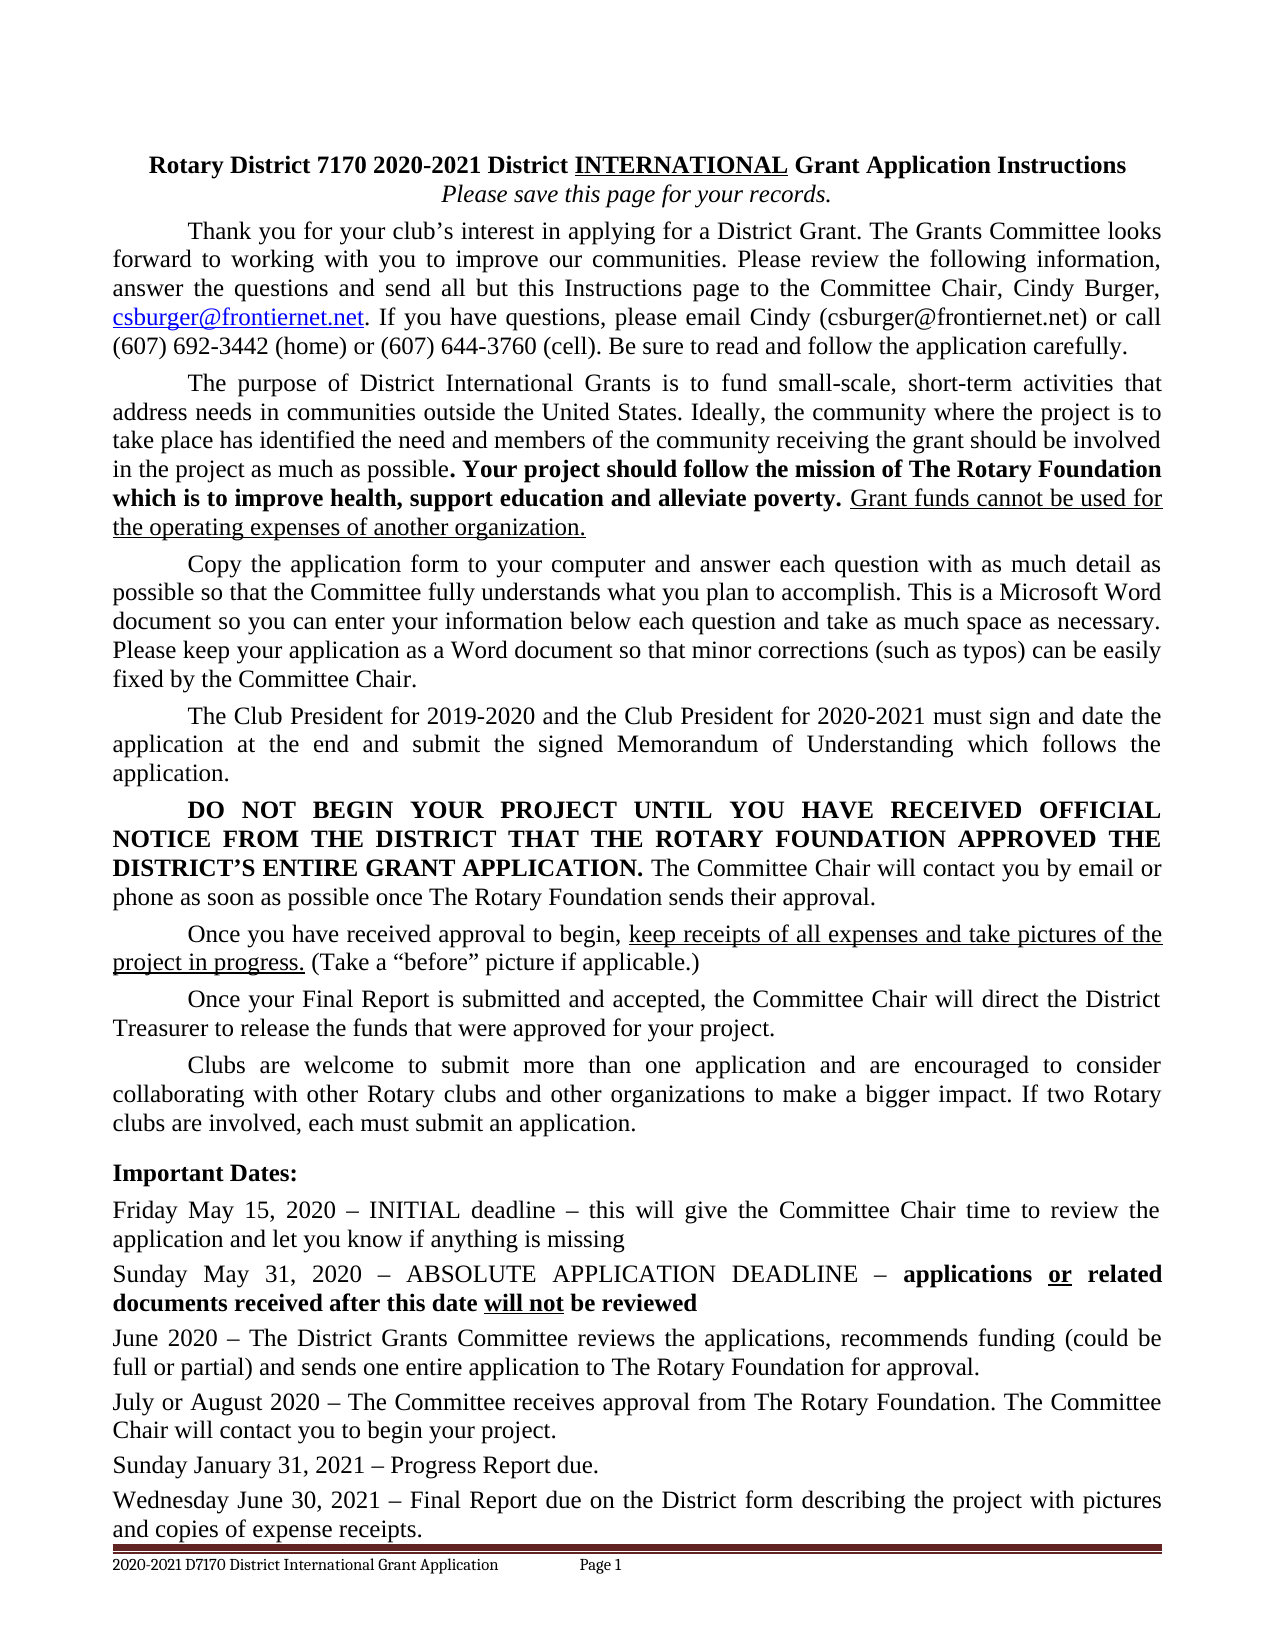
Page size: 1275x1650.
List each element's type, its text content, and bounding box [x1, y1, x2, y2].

text The Club President for 2019-2020 and the Club President for 2020-2021 must sign and date the application at the end and submit the signed Memorandum of Understanding which follows the application. [112, 701, 1162, 787]
text Clubs are welcome to submit more than one application and are encouraged to consider collaborating with other Rotary clubs and other organizations to make a bigger impact. If two Rotary clubs are involved, each must submit an application. [112, 1050, 1162, 1137]
text June 2020 – The District Grants Committee reviews the applications, recommends funding (could be full or partial) and sends one entire application to The Rotary Foundation for approval. [112, 1323, 1162, 1380]
text Copy the application form to your computer and answer each question with as much detail as possible so that the Committee fully understands what you plan to accomplish. This is a Microsoft Word document so you can enter your information below each question and take as much space as necessary. Please keep your application as a Word document so that minor corrections (such as typos) can be easily fixed by the Committee Chair. [112, 549, 1162, 692]
text Friday May 15, 2020 – INITIAL deadline – this will give the Committee Chair time to review the application and let you know if anything is missing [112, 1195, 1162, 1253]
text The purpose of District International Grants is to fund small-scale, short-term activities that address needs in communities outside the United States. Ideally, the community where the project is to take place has identified the need and members of the community receiving the grant should be involved in the project as much as possible. Your project should follow the mission of The Rotary Foundation which is to improve health, support education and alleviate poverty. Grant funds cannot be used for the operating expenses of another organization. [112, 368, 1162, 540]
text Rotary District 7170 2020-2021 District INTERNATIONAL Grant Application Instructions [112, 150, 1162, 179]
text Sunday May 31, 2020 – ABSOLUTE APPLICATION DEADLINE – applications or related documents received after this date will not be reviewed [112, 1259, 1162, 1317]
text Important Dates: [112, 1158, 1162, 1187]
text Please save this page for your records. [112, 179, 1162, 207]
text Sunday January 31, 2021 – Progress Report due. [112, 1450, 1162, 1479]
text Wednesday June 30, 2021 – Final Report due on the District form describing the project with pictures and copies of expense receipts. [112, 1485, 1162, 1543]
text July or August 2020 – The Committee receives approval from The Rotary Foundation. The Committee Chair will contact you to begin your project. [112, 1387, 1162, 1444]
text Once your Final Report is submitted and accepted, the Committee Chair will direct the District Treasurer to release the funds that were approved for your project. [112, 984, 1162, 1042]
text DO NOT BEGIN YOUR PROJECT UNTIL YOU HAVE RECEIVED OFFICIAL NOTICE FROM THE DISTRICT THAT THE ROTARY FOUNDATION APPROVED THE DISTRICT’S ENTIRE GRANT APPLICATION. The Committee Chair will contact you by email or phone as soon as possible once The Rotary Foundation sends their approval. [112, 795, 1162, 910]
text Thank you for your club’s interest in applying for a District Grant. The Grants Committee looks forward to working with you to improve our communities. Please review the following information, answer the questions and send all but this Instructions page to the Committee Chair, Cindy Burger, csburger@frontiernet.net. If you have questions, please email Cindy (csburger@frontiernet.net) or call (607) 692-3442 (home) or (607) 644-3760 (cell). Be sure to read and follow the application carefully. [112, 216, 1162, 359]
text Once you have received approval to begin, keep receipts of all expenses and take pictures of the project in progress. (Take a “before” picture if applicable.) [112, 919, 1162, 976]
